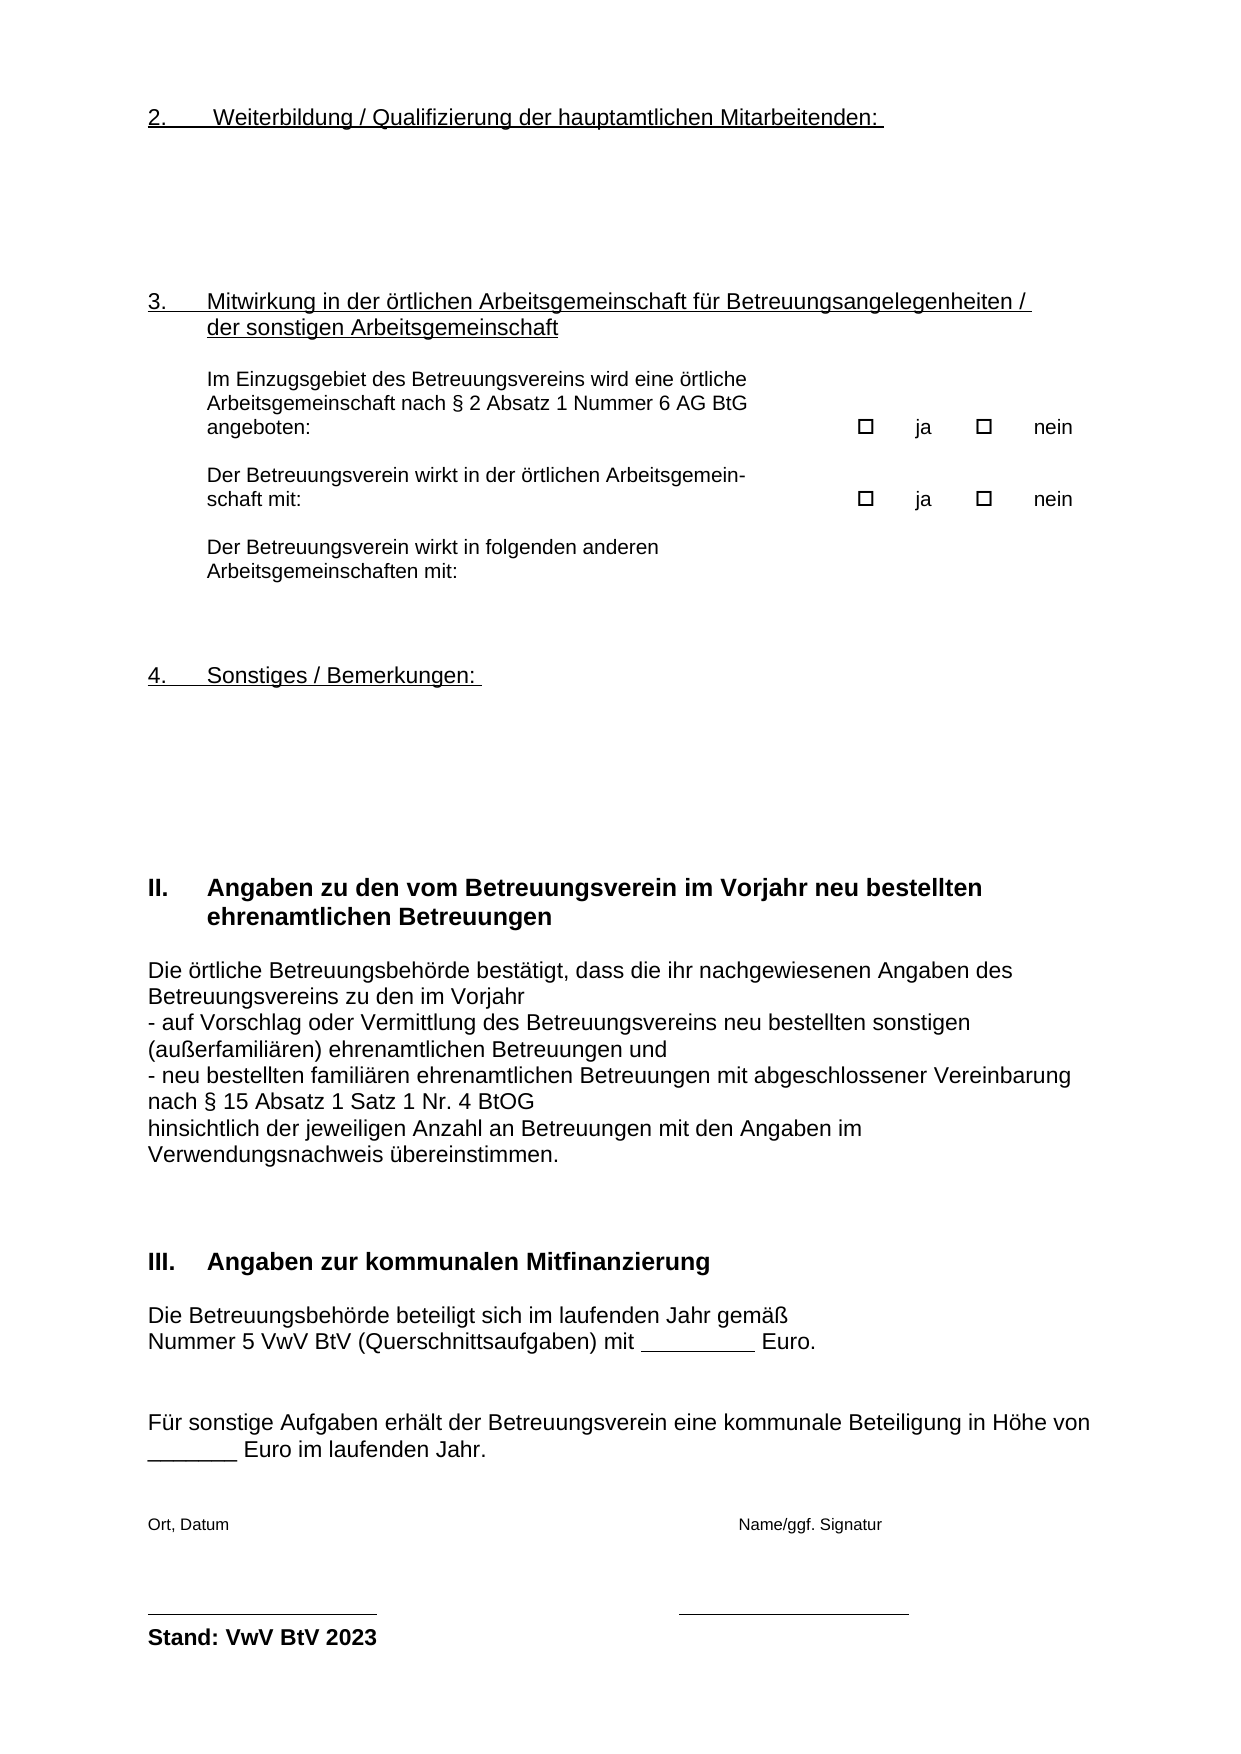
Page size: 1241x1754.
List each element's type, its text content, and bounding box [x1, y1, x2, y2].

text - neu bestellten familiären ehrenamtlichen Betreuungen mit abgeschlossener Vereinbarung nach § 15 Absatz 1 Satz 1 Nr. 4 BtOG [148, 1062, 1093, 1115]
text schaft mit: ja nein [148, 487, 1093, 511]
text angeboten: ja nein [207, 415, 1093, 439]
text 2. Weiterbildung / Qualifizierung der hauptamtlichen Mitarbeitenden: [148, 103, 1093, 130]
text III. Angaben zur kommunalen Mitfinanzierung [148, 1246, 1093, 1275]
text hinsichtlich der jeweiligen Anzahl an Betreuungen mit den Angaben im Verwendungsnachweis übereinstimmen. [148, 1115, 1093, 1167]
text Im Einzugsgebiet des Betreuungsvereins wird eine örtliche Arbeitsgemeinschaft nach § 2 Absatz 1 Nummer 6 AG BtG [207, 367, 1093, 415]
text II. Angaben zu den vom Betreuungsverein im Vorjahr neu bestellten ehrenamtlichen Betreuungen [148, 873, 1093, 930]
text Der Betreuungsverein wirkt in der örtlichen Arbeitsgemein- [148, 463, 1093, 487]
text Für sonstige Aufgaben erhält der Betreuungsverein eine kommunale Beteiligung in Höhe von _______ Euro im laufenden Jahr. [148, 1409, 1093, 1462]
text 3. Mitwirkung in der örtlichen Arbeitsgemeinschaft für Betreuungsangelegenheiten / der sonstigen Arbeitsgemeinschaft [148, 288, 1093, 341]
text Der Betreuungsverein wirkt in folgenden anderen Arbeitsgemeinschaften mit: [207, 535, 1093, 583]
text 4. Sonstiges / Bemerkungen: [148, 662, 1093, 688]
text Die Betreuungsbehörde beteiligt sich im laufenden Jahr gemäß Nummer 5 VwV BtV (Querschnittsaufgaben) mit Euro. [148, 1302, 1093, 1354]
text - auf Vorschlag oder Vermittlung des Betreuungsvereins neu bestellten sonstigen (außerfamiliären) ehrenamtlichen Betreuungen und [148, 1009, 1093, 1062]
text Ort, Datum Name/ggf. Signatur [148, 1515, 1093, 1534]
text Die örtliche Betreuungsbehörde bestätigt, dass die ihr nachgewiesenen Angaben des Betreuungsvereins zu den im Vorjahr [148, 957, 1093, 1009]
